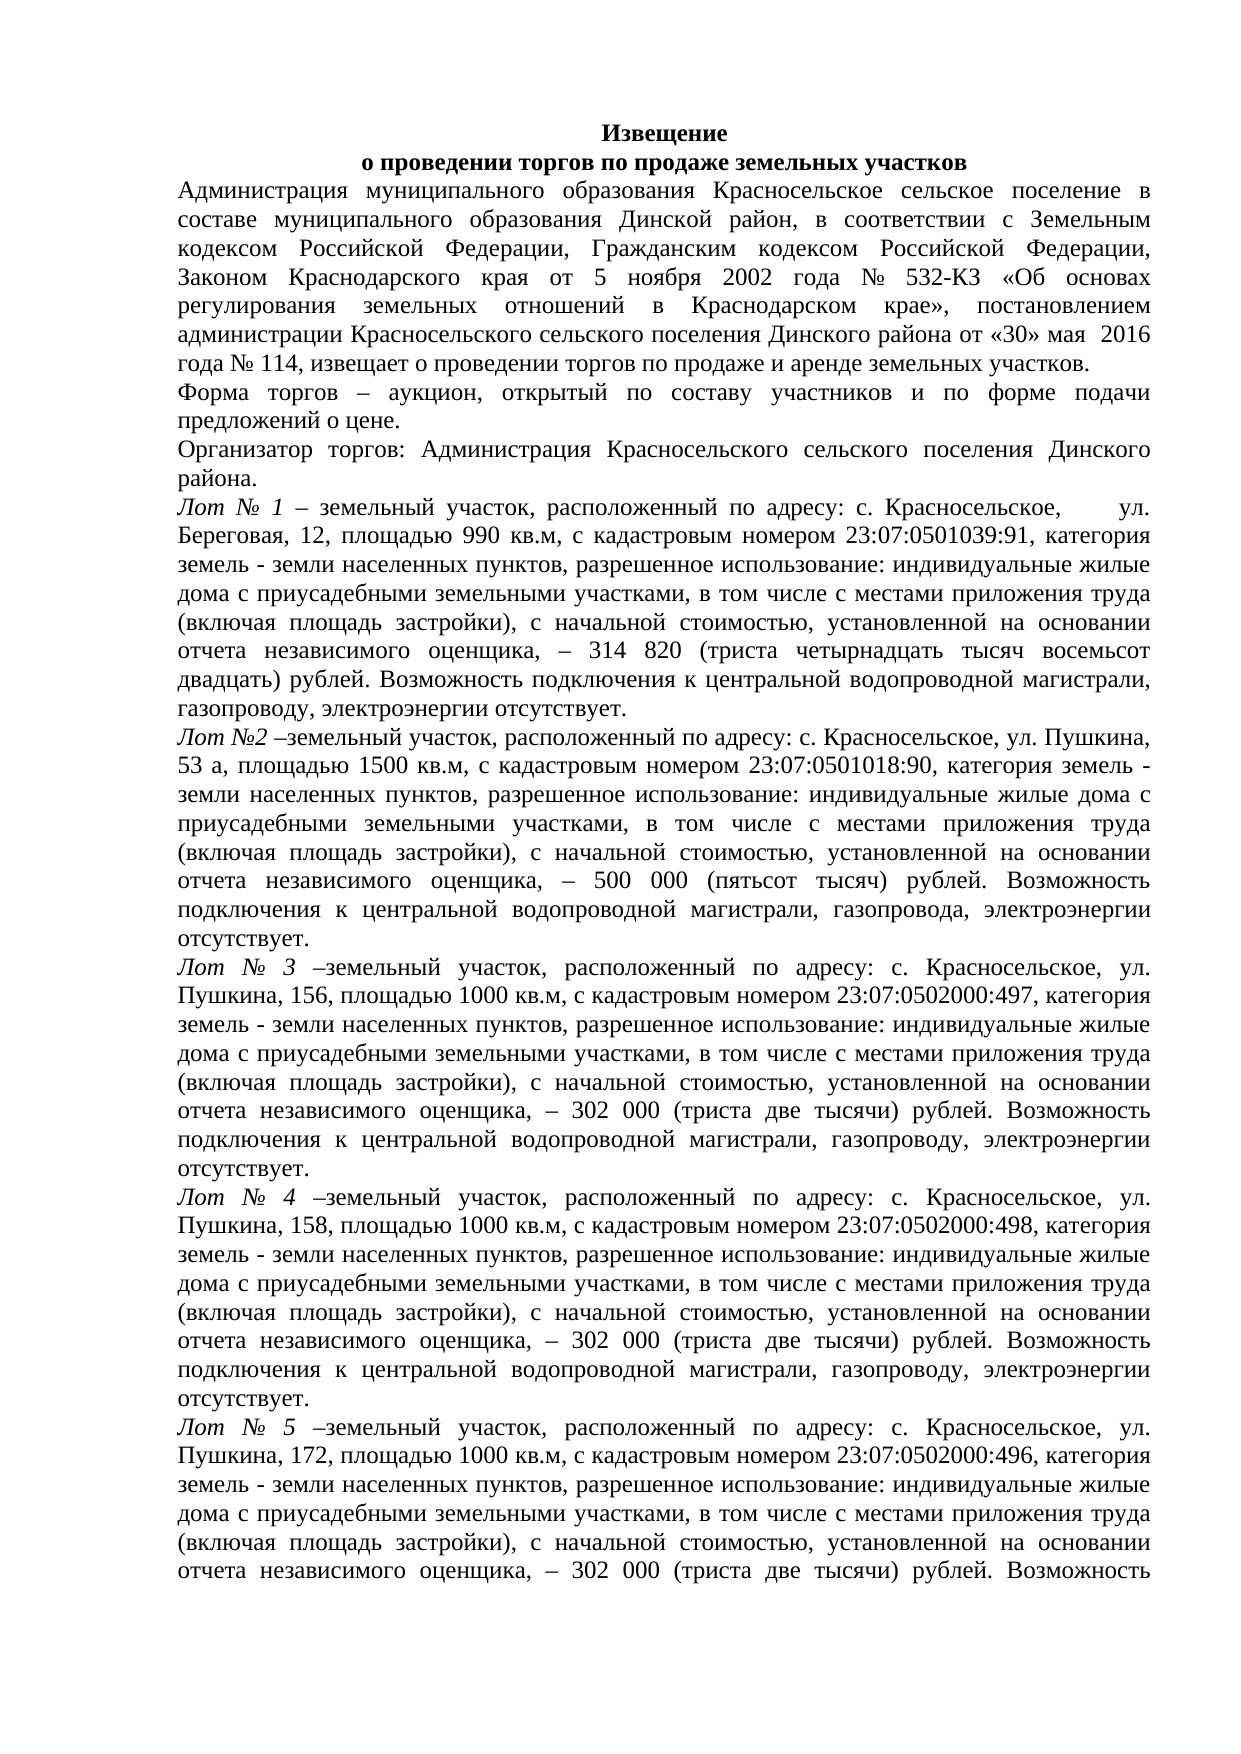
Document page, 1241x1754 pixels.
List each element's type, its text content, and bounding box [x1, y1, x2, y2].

text Лот № 4 –земельный участок, расположенный по адресу: с. Красносельское, ул. Пушкина, 158, площадью 1000 кв.м, с кадастровым номером 23:07:0502000:498, категория земель - земли населенных пунктов, разрешенное использование: индивидуальные жилые дома с приусадебными земельными участками, в том числе с местами приложения труда (включая площадь застройки), с начальной стоимостью, установленной на основании отчета независимого оценщика, – 302 000 (триста две тысячи) рублей. Возможность подключения к центральной водопроводной магистрали, газопроводу, электроэнергии отсутствует. [177, 1182, 1152, 1412]
text Организатор торгов: Администрация Красносельского сельского поселения Динского района. [177, 434, 1152, 492]
text о проведении торгов по продаже земельных участков [177, 147, 1152, 176]
text Форма торгов – аукцион, открытый по составу участников и по форме подачи предложений о цене. [177, 377, 1152, 434]
text Извещение [177, 118, 1152, 147]
text Лот № 3 –земельный участок, расположенный по адресу: с. Красносельское, ул. Пушкина, 156, площадью 1000 кв.м, с кадастровым номером 23:07:0502000:497, категория земель - земли населенных пунктов, разрешенное использование: индивидуальные жилые дома с приусадебными земельными участками, в том числе с местами приложения труда (включая площадь застройки), с начальной стоимостью, установленной на основании отчета независимого оценщика, – 302 000 (триста две тысячи) рублей. Возможность подключения к центральной водопроводной магистрали, газопроводу, электроэнергии отсутствует. [177, 952, 1152, 1182]
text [177, 1412, 1152, 1584]
text Лот №2 –земельный участок, расположенный по адресу: с. Красносельское, ул. Пушкина, 53 а, площадью 1500 кв.м, с кадастровым номером 23:07:0501018:90, категория земель - земли населенных пунктов, разрешенное использование: индивидуальные жилые дома с приусадебными земельными участками, в том числе с местами приложения труда (включая площадь застройки), с начальной стоимостью, установленной на основании отчета независимого оценщика, – 500 000 (пятьсот тысяч) рублей. Возможность подключения к центральной водопроводной магистрали, газопровода, электроэнергии отсутствует. [177, 722, 1152, 952]
text Администрация муниципального образования Красносельское сельское поселение в составе муниципального образования Динской район, в соответствии с Земельным кодексом Российской Федерации, Гражданским кодексом Российской Федерации, Законом Краснодарского края от 5 ноября 2002 года № 532-КЗ «Об основах регулирования земельных отношений в Краснодарском крае», постановлением администрации Красносельского сельского поселения Динского района от «30» мая 2016 года № 114, извещает о проведении торгов по продаже и аренде земельных участков. [177, 176, 1152, 377]
text Лот № 1 – земельный участок, расположенный по адресу: с. Красносельское, ул. Береговая, 12, площадью 990 кв.м, с кадастровым номером 23:07:0501039:91, категория земель - земли населенных пунктов, разрешенное использование: индивидуальные жилые дома с приусадебными земельными участками, в том числе с местами приложения труда (включая площадь застройки), с начальной стоимостью, установленной на основании отчета независимого оценщика, – 314 820 (триста четырнадцать тысяч восемьсот двадцать) рублей. Возможность подключения к центральной водопроводной магистрали, газопроводу, электроэнергии отсутствует. [177, 492, 1152, 722]
